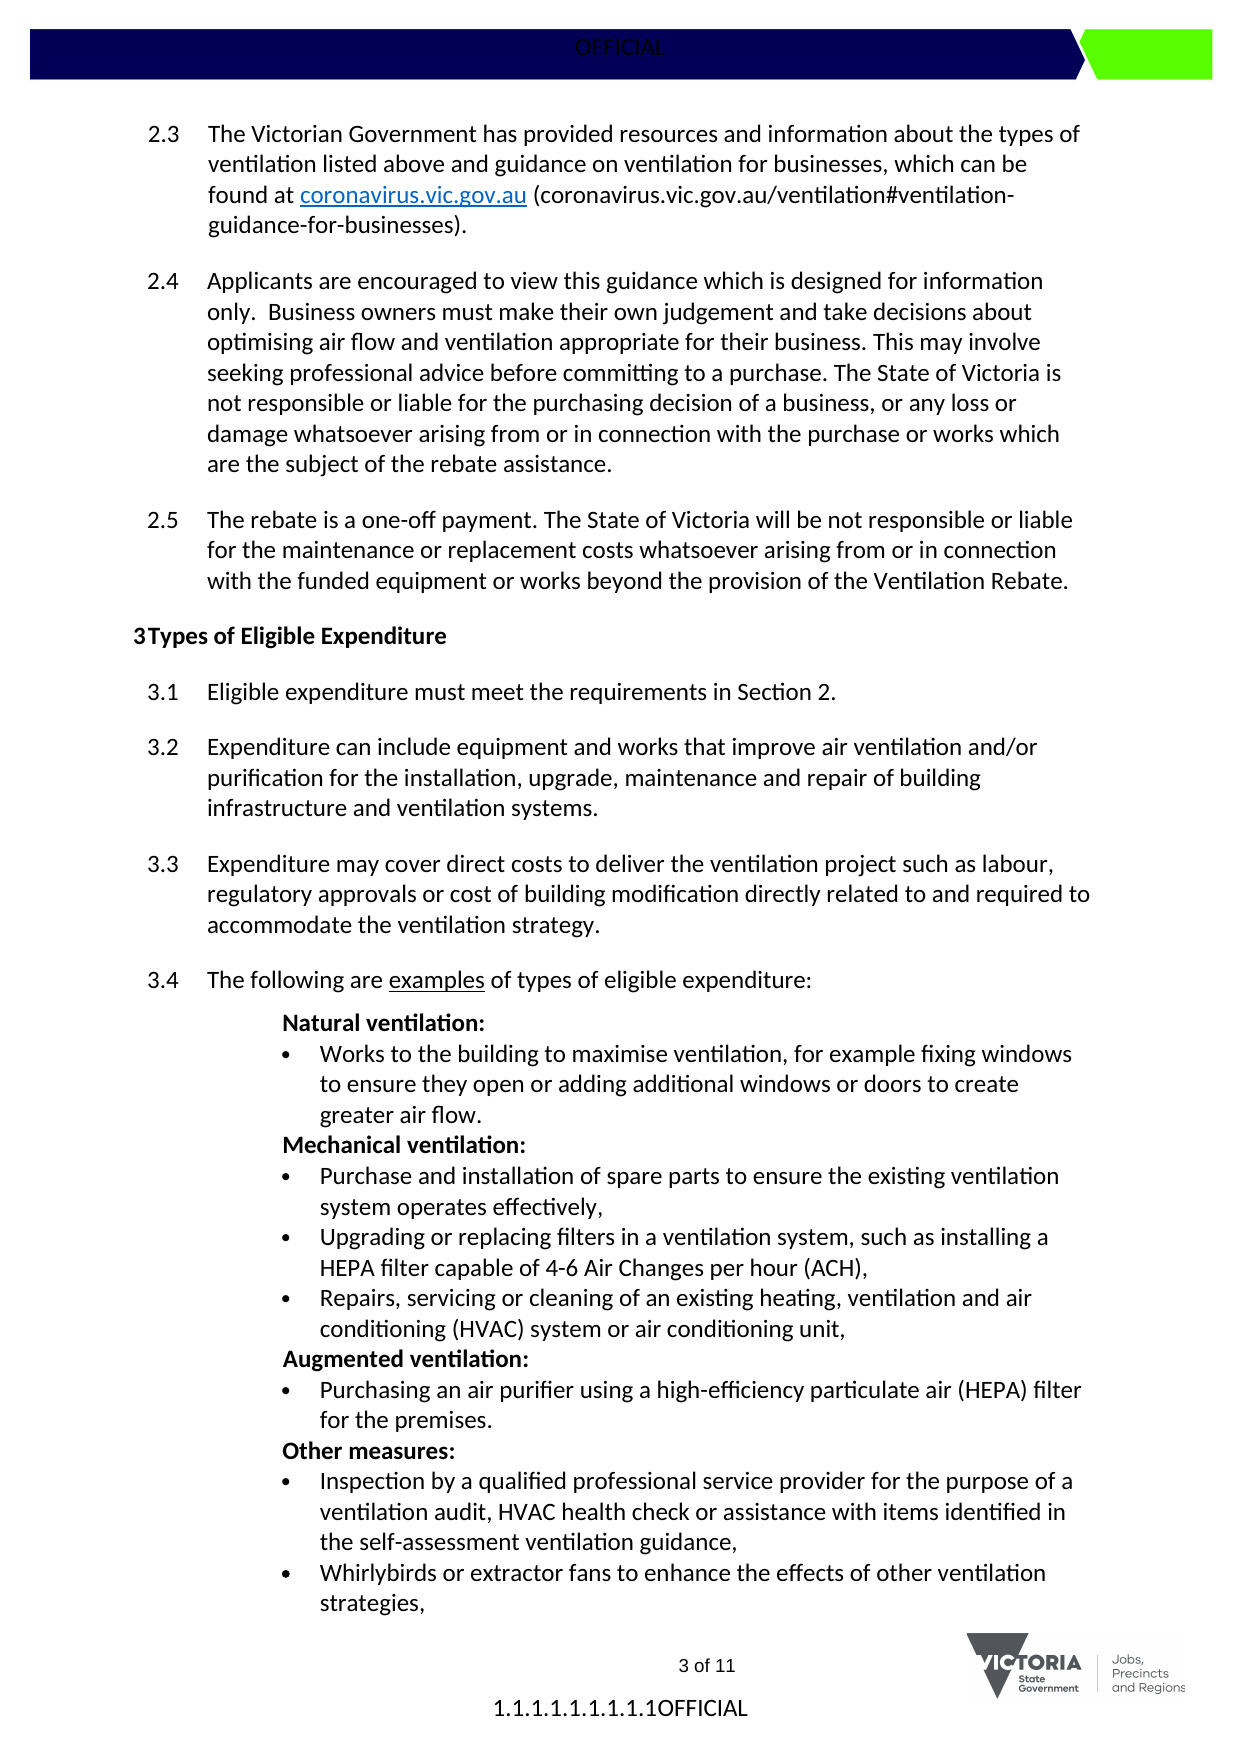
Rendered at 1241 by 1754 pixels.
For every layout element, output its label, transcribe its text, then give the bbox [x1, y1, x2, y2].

picture [966, 1633, 1185, 1699]
subtitle Eligible expenditure must meet the requirements in Section 2. [147, 676, 1092, 706]
list Repairs, servicing or cleaning of an existing heating, ventilation and air conditioning (HVAC) system or air conditioning unit, [282, 1282, 1092, 1343]
subtitle The Victorian Government has provided resources and information about the types of ventilation listed above and guidance on ventilation for businesses, which can be found at coronavirus.vic.gov.au (coronavirus.vic.gov.au/ventilation#ventilation-guidance-for-businesses). [148, 118, 1092, 240]
list Inspection by a qualified professional service provider for the purpose of a ventilation audit, HVAC health check or assistance with items identified in the self-assessment ventilation guidance, [282, 1465, 1092, 1557]
subtitle The rebate is a one-off payment. The State of Victoria will be not responsible or liable for the maintenance or replacement costs whatsoever arising from or in connection with the funded equipment or works beyond the provision of the Ventilation Rebate. [147, 504, 1092, 595]
subtitle Types of Eligible Expenditure [133, 620, 1092, 651]
list Purchasing an air purifier using a high-efficiency particulate air (HEPA) filter for the premises. [282, 1374, 1092, 1435]
list Other measures: [282, 1435, 1092, 1465]
list Mechanical ventilation: [282, 1130, 1092, 1160]
list Purchase and installation of spare parts to ensure the existing ventilation system operates effectively, [282, 1160, 1092, 1221]
subtitle The following are examples of types of eligible expenditure: [147, 964, 1092, 995]
list Natural ventilation: [282, 1008, 1092, 1038]
subtitle Expenditure can include equipment and works that improve air ventilation and/or purification for the installation, upgrade, maintenance and repair of building infrastructure and ventilation systems. [147, 731, 1092, 823]
list Upgrading or replacing filters in a ventilation system, such as installing a HEPA filter capable of 4-6 Air Changes per hour (ACH), [282, 1221, 1092, 1282]
picture [0, 0, 1241, 84]
list Works to the building to maximise ventilation, for example fixing windows to ensure they open or adding additional windows or doors to create greater air flow. [282, 1038, 1092, 1130]
list Whirlybirds or extractor fans to enhance the effects of other ventilation strategies, [282, 1557, 1092, 1618]
list Augmented ventilation: [283, 1343, 1092, 1374]
subtitle Expenditure may cover direct costs to deliver the ventilation project such as labour, regulatory approvals or cost of building modification directly related to and required to accommodate the ventilation strategy. [147, 848, 1092, 939]
subtitle Applicants are encouraged to view this guidance which is designed for information only. Business owners must make their own judgement and take decisions about optimising air flow and ventilation appropriate for their business. This may involve seeking professional advice before committing to a purchase. The State of Victoria is not responsible or liable for the purchasing decision of a business, or any loss or damage whatsoever arising from or in connection with the purchase or works which are the subject of the rebate assistance. [147, 265, 1092, 479]
